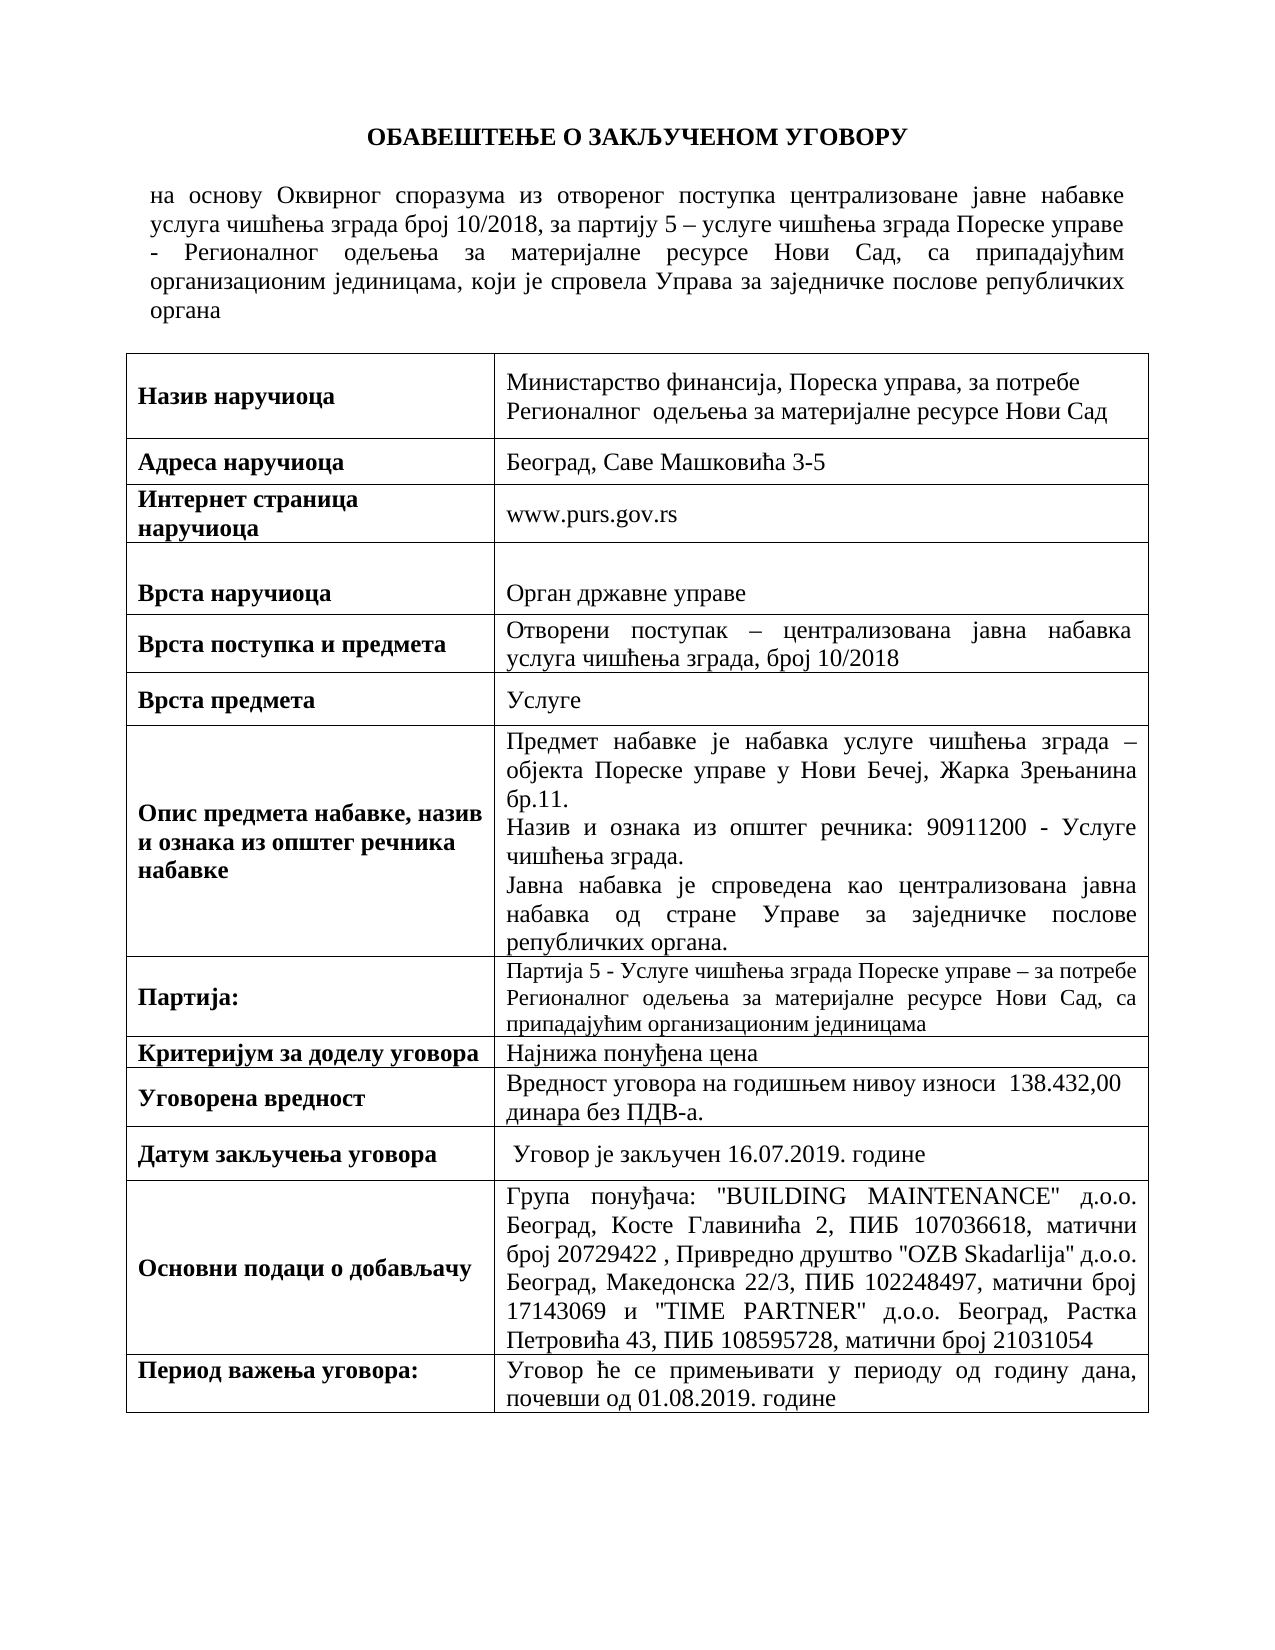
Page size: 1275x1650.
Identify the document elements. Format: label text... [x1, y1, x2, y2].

table_header Министарство финансија, Пореска управа, за потребе Регионалног одељења за материјалне ресурсе Нови Сад [495, 354, 1148, 438]
table_cell Критеријум за доделу уговора [127, 1037, 494, 1067]
table_cell Уговор је закључен 16.07.2019. године [495, 1127, 1148, 1180]
table_header Назив наручиоца [127, 354, 494, 438]
table_cell Основни подаци о добављачу [127, 1181, 494, 1354]
table_cell Врста поступка и предмета [127, 615, 494, 672]
table_cell Интернет страница наручиоца [127, 485, 494, 542]
table_cell Уговорена вредност [127, 1068, 494, 1126]
text на основу Оквирног споразума из отвореног поступка централизоване јавне набавке услугa чишћења зграда број 10/2018, за партију 5 – услуге чишћења зграда Пореске управе - Регионалног одељења за материјалне ресурсе Нови Сад, са припадајућим организационим јединицама, који је спровела Управа за заједничке послове републичких органа [150, 180, 1125, 324]
table_cell Отворени поступак – централизована јавна набавка услуга чишћења зграда, број 10/2018 [495, 615, 1148, 672]
table_cell Предмет набавке је набавка услуге чишћења зграда – објекта Пореске управе у Нови Бечеј, Жарка Зрењанина бр.11. Назив и ознака из општег речника: 90911200 - Услуге чишћења зграда. Јавна набавка је спроведена као централизована јавна набавка од стране Управе за заједничке послове републичких органа. [495, 726, 1148, 956]
table_cell Период важења уговора: [127, 1355, 494, 1412]
table_cell Датум закључења уговора [127, 1127, 494, 1180]
table_cell Вредност уговора на годишњем нивоу износи 138.432,00 динара без ПДВ-а. [495, 1068, 1148, 1126]
table_cell Партија: [127, 957, 494, 1036]
table_cell Уговор ће се примењивати у периоду од годину дана, почевши од 01.08.2019. године [495, 1355, 1148, 1412]
table_cell Адреса наручиоца [127, 439, 494, 483]
table_cell Услуге [495, 673, 1148, 725]
table_cell Група понуђача: ''BUILDING MAINTENANCE'' д.о.о. Београд, Косте Главинића 2, ПИБ 107036618, матични број 20729422 , Привредно друштво ''OZB Skadarlija'' д.о.о. Београд, Македонска 22/3, ПИБ 102248497, матични број 17143069 и ''TIME PARTNER'' д.о.о. Београд, Растка Петровића 43, ПИБ 108595728, матични број 21031054 [495, 1181, 1148, 1354]
table_cell Врста предмета [127, 673, 494, 725]
table_cell Врста наручиоца [127, 543, 494, 614]
table_cell Најнижа понуђена цена [495, 1037, 1148, 1067]
table_cell Опис предмета набавке, назив и ознака из општег речника набавке [127, 726, 494, 956]
text ОБАВЕШТЕЊЕ О ЗАКЉУЧЕНОМ УГОВОРУ [150, 122, 1125, 151]
table_cell www.purs.gov.rs [495, 485, 1148, 542]
table_cell Орган државне управе [495, 543, 1148, 614]
table_cell Партија 5 - Услуге чишћења зграда Пореске управе – за потребе Регионалног одељења за материјалне ресурсе Нови Сад, са припадајућим организационим јединицама [495, 957, 1148, 1036]
table_cell Београд, Саве Машковића 3-5 [495, 439, 1148, 483]
